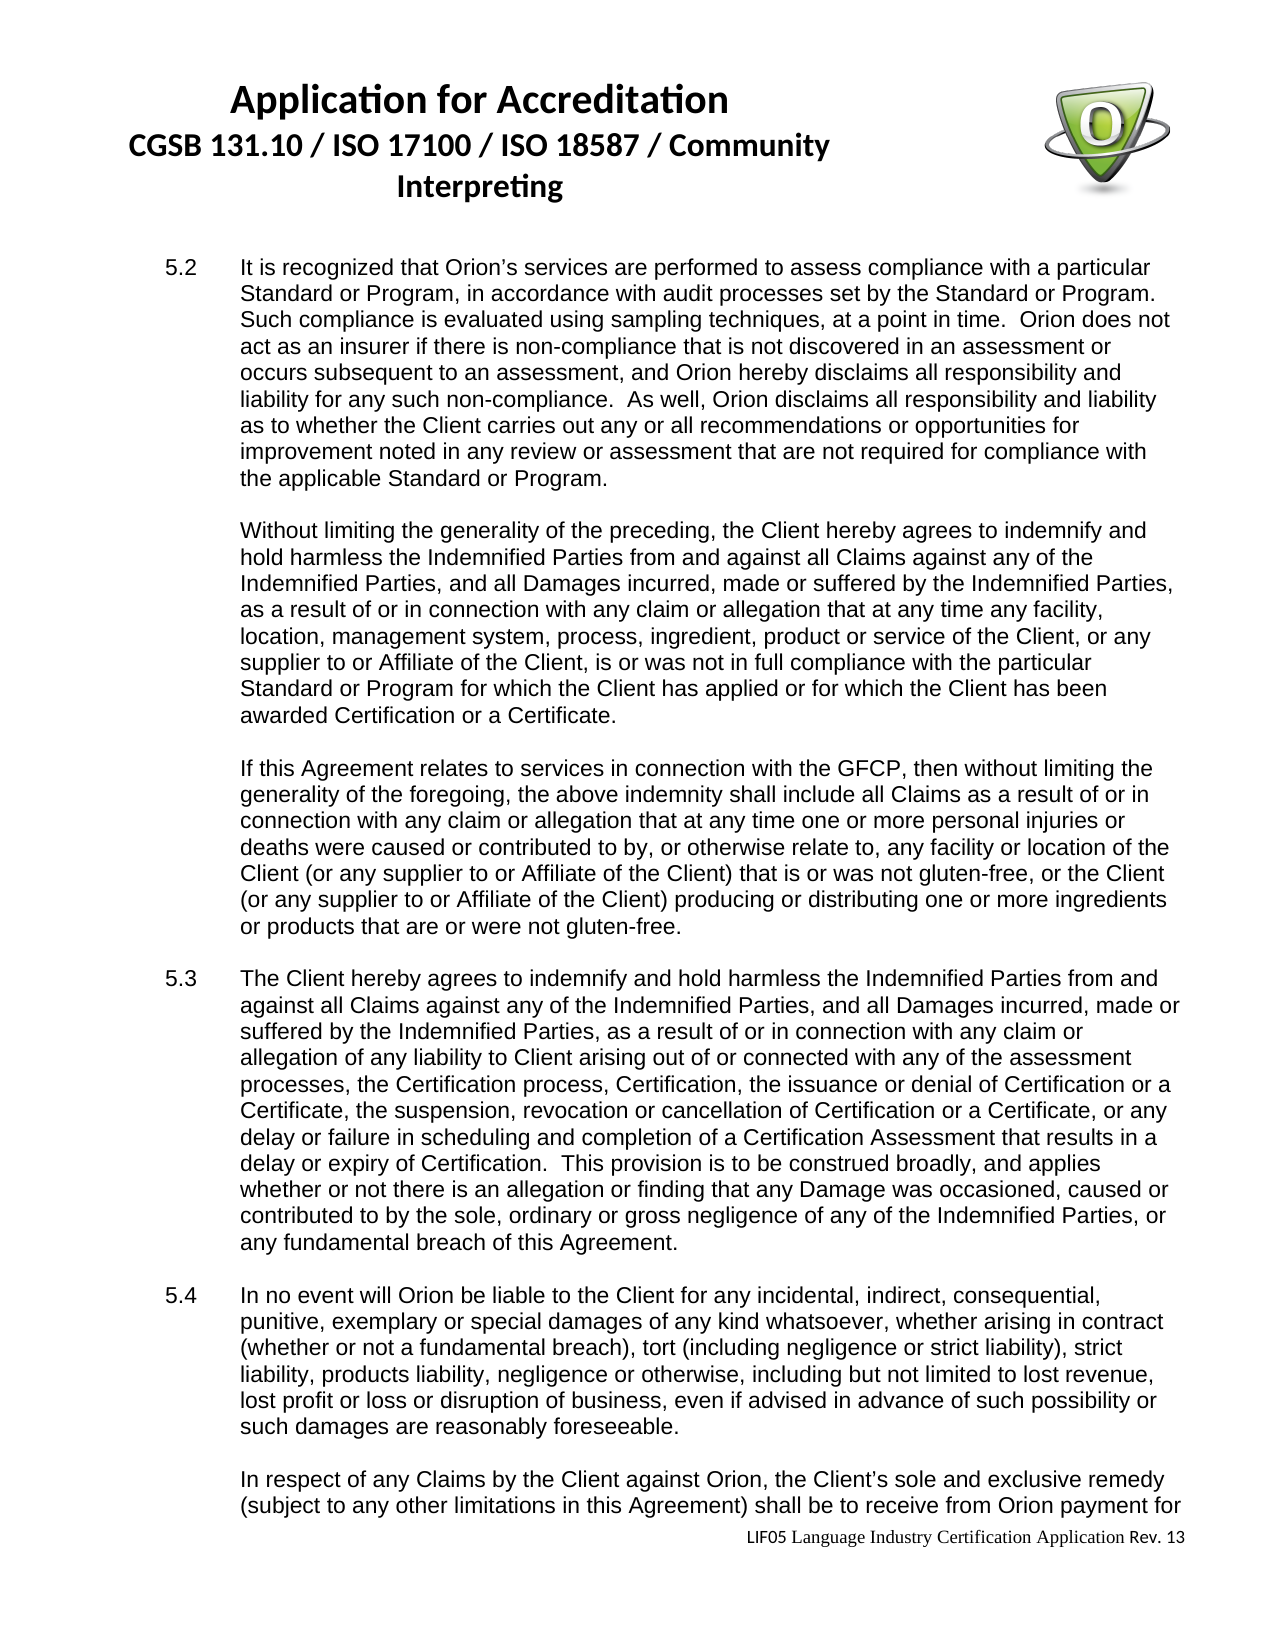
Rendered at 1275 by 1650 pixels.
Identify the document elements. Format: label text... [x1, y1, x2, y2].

picture [1043, 73, 1171, 200]
list In no event will Orion be liable to the Client for any incidental, indirect, consequential, punitive, exemplary or special damages of any kind whatsoever, whether arising in contract (whether or not a fundamental breach), tort (including negligence or strict liability), strict liability, products liability, negligence or otherwise, including but not limited to lost revenue, lost profit or loss or disruption of business, even if advised in advance of such possibility or such damages are reasonably foreseeable. [165, 1282, 1185, 1440]
text If this Agreement relates to services in connection with the GFCP, then without limiting the generality of the foregoing, the above indemnity shall include all Claims as a result of or in connection with any claim or allegation that at any time one or more personal injuries or deaths were caused or contributed to by, or otherwise relate to, any facility or location of the Client (or any supplier to or Affiliate of the Client) that is or was not gluten-free, or the Client (or any supplier to or Affiliate of the Client) producing or distributing one or more ingredients or products that are or were not gluten-free. [240, 754, 1185, 939]
list It is recognized that Orion’s services are performed to assess compliance with a particular Standard or Program, in accordance with audit processes set by the Standard or Program. Such compliance is evaluated using sampling techniques, at a point in time. Orion does not act as an insurer if there is non-compliance that is not discovered in an assessment or occurs subsequent to an assessment, and Orion hereby disclaims all responsibility and liability for any such non-compliance. As well, Orion disclaims all responsibility and liability as to whether the Client carries out any or all recommendations or opportunities for improvement noted in any review or assessment that are not required for compliance with the applicable Standard or Program. [165, 254, 1185, 491]
list The Client hereby agrees to indemnify and hold harmless the Indemnified Parties from and against all Claims against any of the Indemnified Parties, and all Damages incurred, made or suffered by the Indemnified Parties, as a result of or in connection with any claim or allegation of any liability to Client arising out of or connected with any of the assessment processes, the Certification process, Certification, the issuance or denial of Certification or a Certificate, the suspension, revocation or cancellation of Certification or a Certificate, or any delay or failure in scheduling and completion of a Certification Assessment that results in a delay or expiry of Certification. This provision is to be construed broadly, and applies whether or not there is an allegation or finding that any Damage was occasioned, caused or contributed to by the sole, ordinary or gross negligence of any of the Indemnified Parties, or any fundamental breach of this Agreement. [165, 965, 1185, 1255]
text Without limiting the generality of the preceding, the Client hereby agrees to indemnify and hold harmless the Indemnified Parties from and against all Claims against any of the Indemnified Parties, and all Damages incurred, made or suffered by the Indemnified Parties, as a result of or in connection with any claim or allegation that at any time any facility, location, management system, process, ingredient, product or service of the Client, or any supplier to or Affiliate of the Client, is or was not in full compliance with the particular Standard or Program for which the Client has applied or for which the Client has been awarded Certification or a Certificate. [240, 517, 1185, 728]
